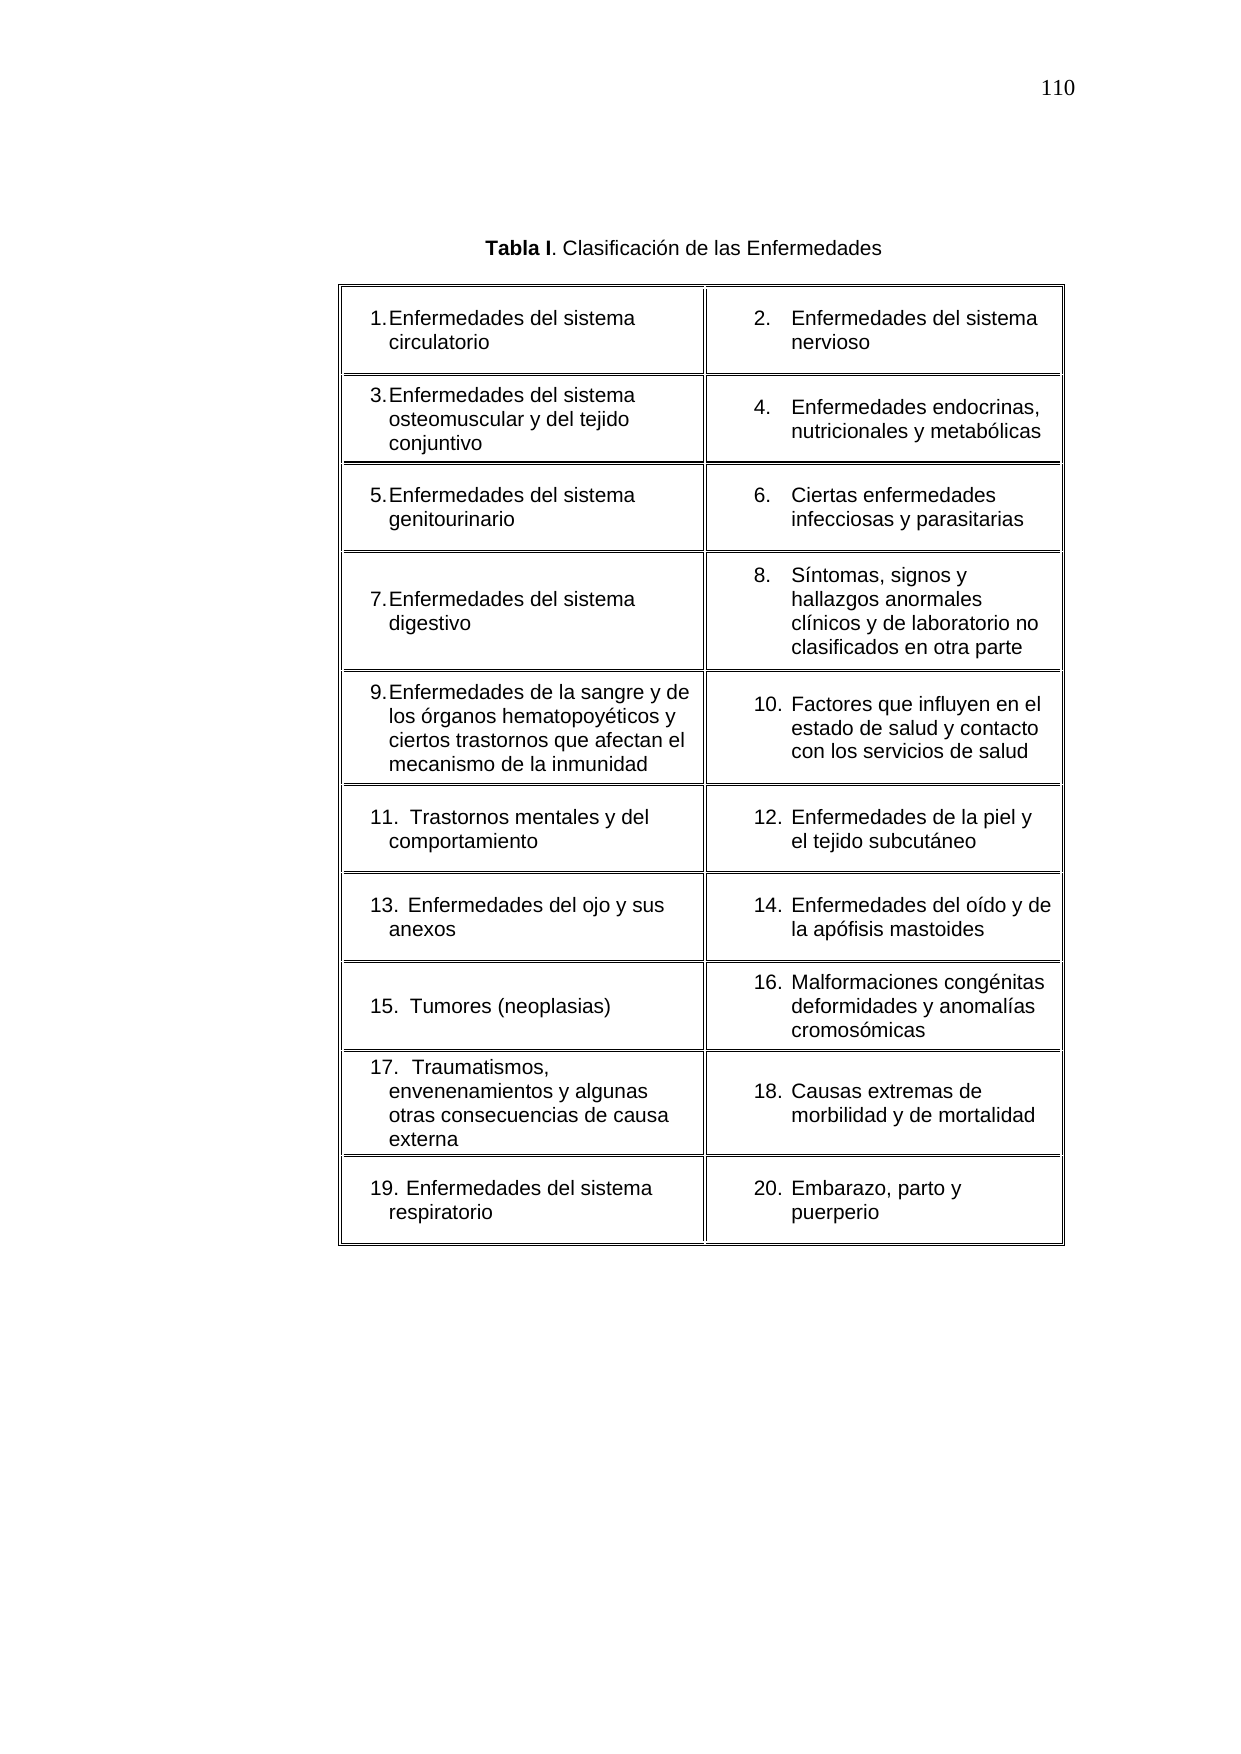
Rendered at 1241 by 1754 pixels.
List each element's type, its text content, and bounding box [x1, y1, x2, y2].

table_cell Enfermedades de la piel y el tejido subcutáneo [707, 783, 1062, 871]
table_cell Ciertas enfermedades infecciosas y parasitarias [707, 461, 1062, 550]
table_cell Embarazo, parto y puerperio [705, 1154, 1064, 1243]
table_cell Malformaciones congénitas deformidades y anomalías cromosómicas [705, 960, 1064, 1048]
table_cell Trastornos mentales y del comportamiento [342, 783, 703, 871]
table_cell Factores que influyen en el estado de salud y contacto con los servicios de salud [705, 669, 1064, 783]
table_cell Enfermedades del sistema digestivo [340, 550, 705, 669]
text Tabla I. Clasificación de las Enfermedades [292, 236, 1075, 260]
table_cell Enfermedades del oído y de la apófisis mastoides [705, 871, 1064, 960]
table_cell Síntomas, signos y hallazgos anormales clínicos y de laboratorio no clasificados en otra parte [705, 550, 1064, 669]
table_cell Enfermedades del sistema genitourinario [342, 461, 703, 550]
table_cell Causas extremas de morbilidad y de mortalidad [707, 1049, 1062, 1154]
table_cell Enfermedades del sistema osteomuscular y del tejido conjuntivo [340, 373, 705, 461]
table_cell Enfermedades del sistema respiratorio [340, 1154, 705, 1243]
table_cell Enfermedades endocrinas, nutricionales y metabólicas [705, 373, 1064, 461]
table_header Enfermedades del sistema nervioso [705, 287, 1062, 373]
table_cell Traumatismos, envenenamientos y algunas otras consecuencias de causa externa [342, 1049, 703, 1154]
table_cell Tumores (neoplasias) [340, 960, 705, 1048]
table_cell Enfermedades de la sangre y de los órganos hematopoyéticos y ciertos trastornos que afectan el mecanismo de la inmunidad [340, 669, 705, 783]
table_header Enfermedades del sistema circulatorio [340, 285, 705, 373]
table_cell Enfermedades del ojo y sus anexos [340, 871, 705, 960]
